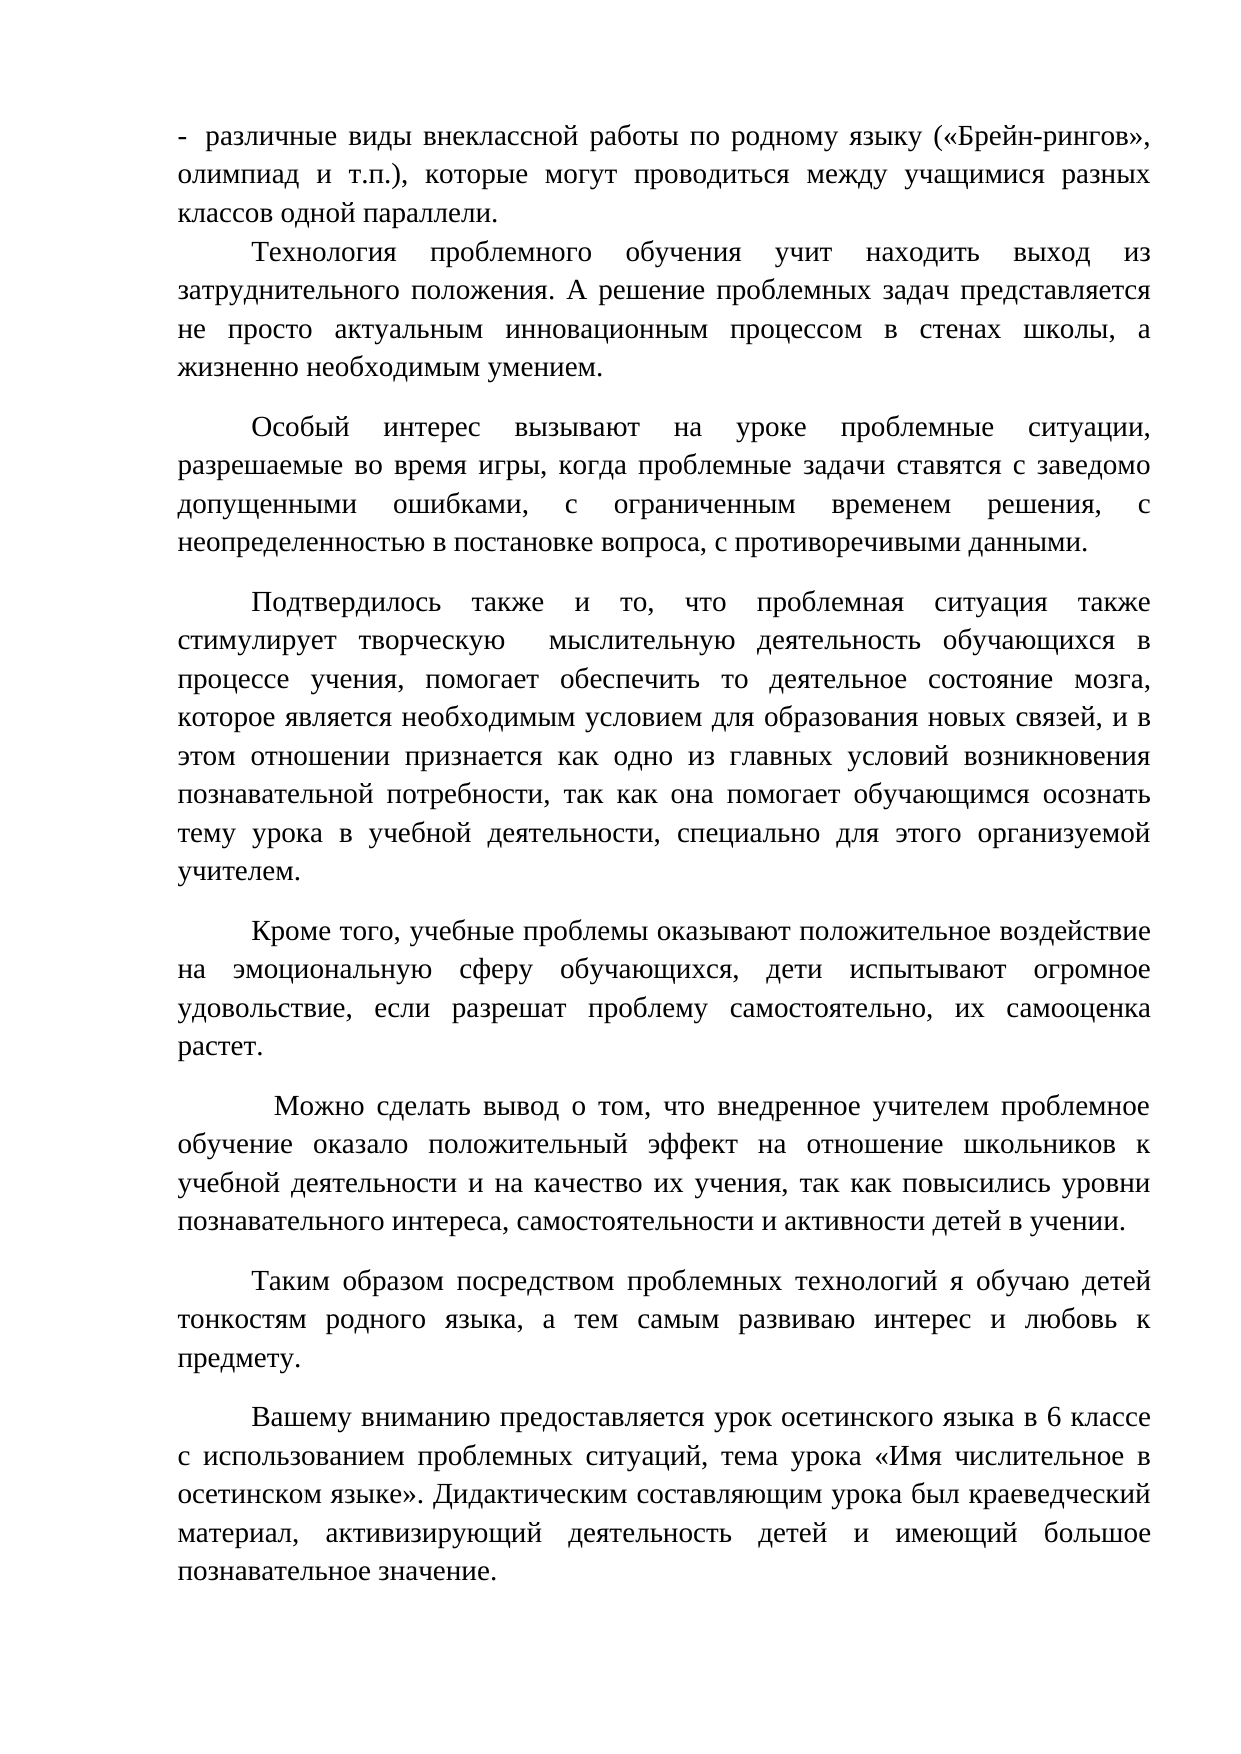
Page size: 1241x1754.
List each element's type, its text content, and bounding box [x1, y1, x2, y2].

text - различные виды внеклассной работы по родному языку («Брейн-рингов», олимпиад и т.п.), которые могут проводиться между учащимися разных классов одной параллели. [177, 118, 1152, 229]
text Таким образом посредством проблемных технологий я обучаю детей тонкостям родного языка, а тем самым развиваю интерес и любовь к предмету. [177, 1263, 1152, 1373]
text Вашему вниманию предоставляется урок осетинского языка в 6 классе с использованием проблемных ситуаций, тема урока «Имя числительное в осетинском языке». Дидактическим составляющим урока был краеведческий материал, активизирующий деятельность детей и имеющий большое познавательное значение. [177, 1399, 1152, 1587]
text Особый интерес вызывают на уроке проблемные ситуации, разрешаемые во время игры, когда проблемные задачи ставятся с заведомо допущенными ошибками, с ограниченным временем решения, с неопределенностью в постановке вопроса, с противоречивыми данными. [177, 409, 1152, 558]
text Подтвердилось также и то, что проблемная ситуация также стимулирует творческую мыслительную деятельность обучающихся в процессе учения, помогает обеспечить то деятельное состояние мозга, которое является необходимым условием для образования новых связей, и в этом отношении признается как одно из главных условий возникновения познавательной потребности, так как она помогает обучающимся осознать тему урока в учебной деятельности, специально для этого организуемой учителем. [177, 584, 1152, 887]
text Кроме того, учебные проблемы оказывают положительное воздействие на эмоциональную сферу обучающихся, дети испытывают огромное удовольствие, если разрешат проблему самостоятельно, их самооценка растет. [177, 913, 1152, 1062]
text Можно сделать вывод о том, что внедренное учителем проблемное обучение оказало положительный эффект на отношение школьников к учебной деятельности и на качество их учения, так как повысились уровни познавательного интереса, самостоятельности и активности детей в учении. [177, 1088, 1152, 1237]
text Технология проблемного обучения учит находить выход из затруднительного положения. А решение проблемных задач представляется не просто актуальным инновационным процессом в стенах школы, а жизненно необходимым умением. [177, 234, 1152, 383]
